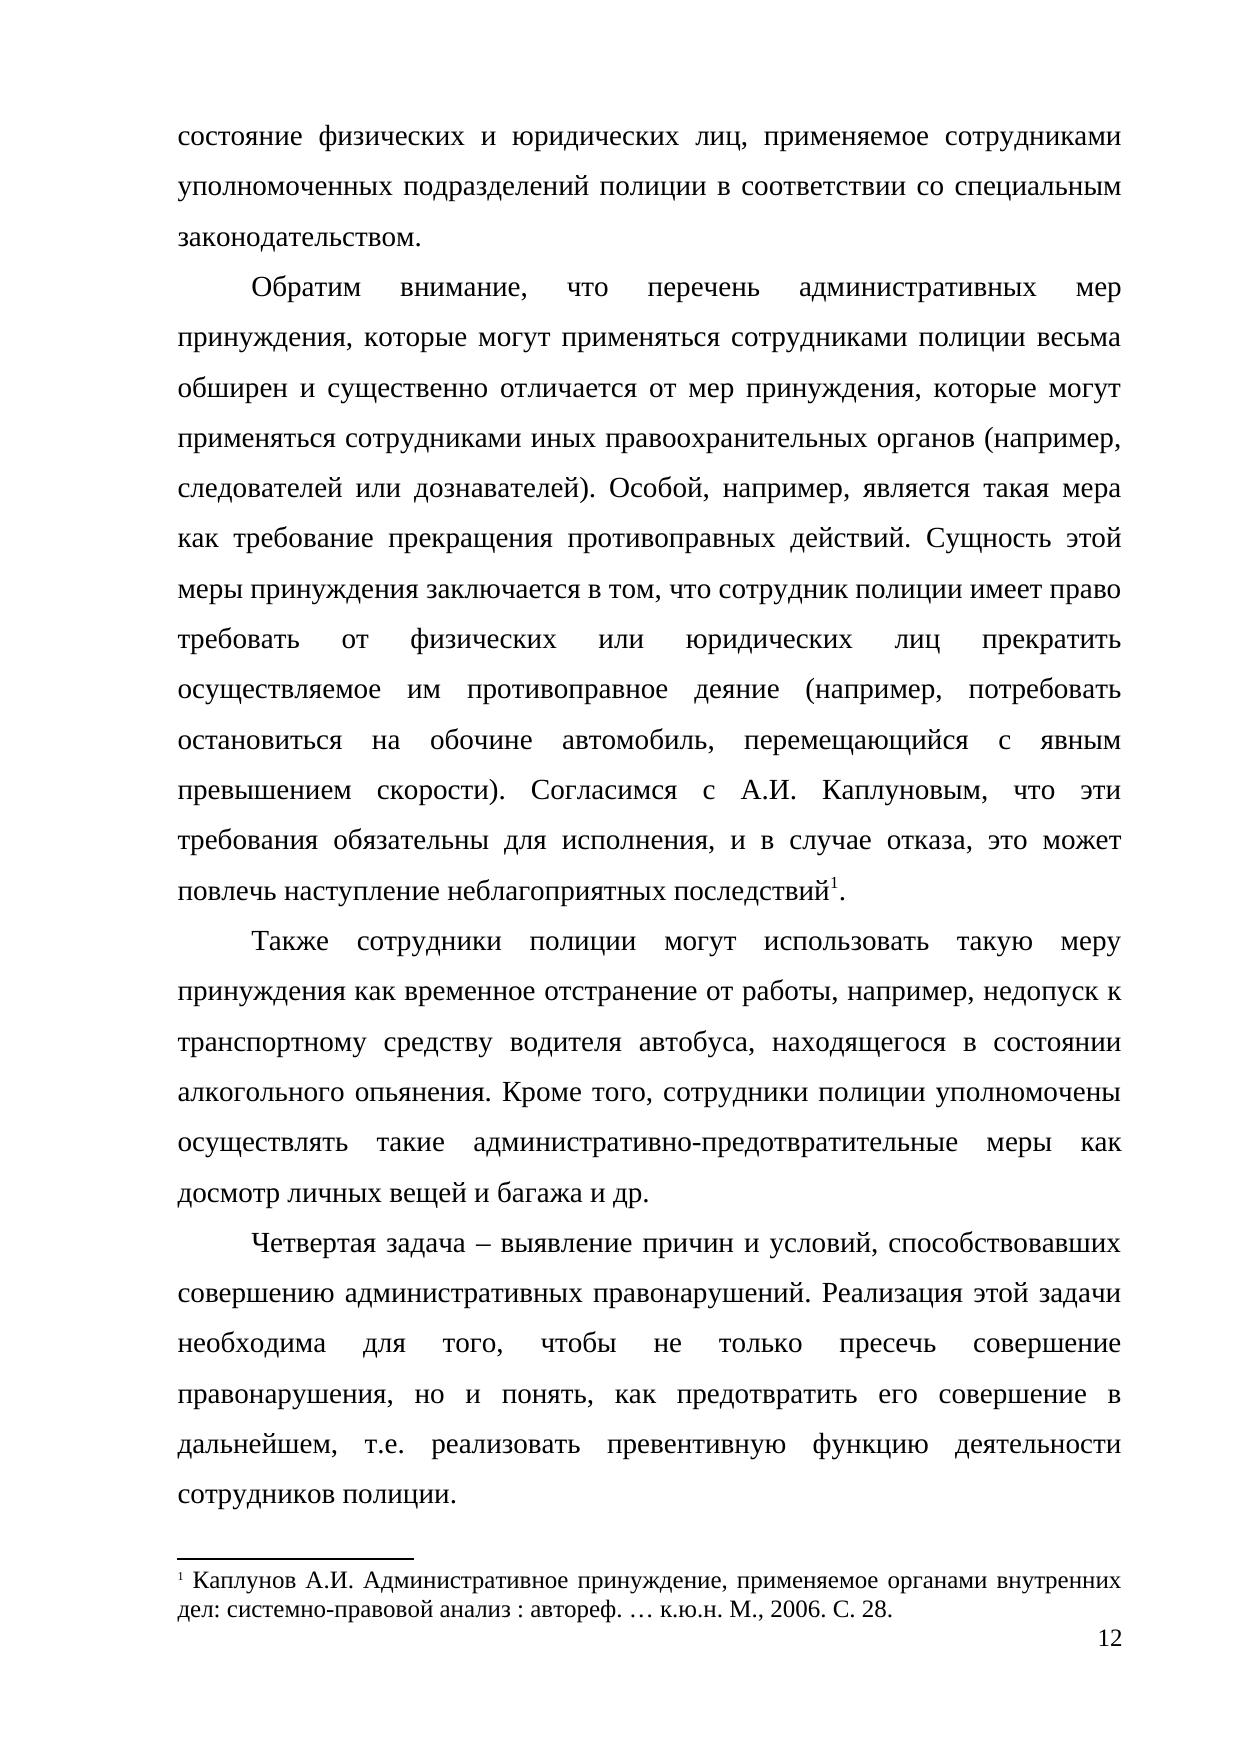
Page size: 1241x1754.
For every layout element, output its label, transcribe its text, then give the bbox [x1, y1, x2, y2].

text Также сотрудники полиции могут использовать такую меру принуждения как временное отстранение от работы, например, недопуск к транспортному средству водителя автобуса, находящегося в состоянии алкогольного опьянения. Кроме того, сотрудники полиции уполномочены осуществлять такие административно-предотвратительные меры как досмотр личных вещей и багажа и др. [177, 923, 1122, 1208]
text Обратим внимание, что перечень административных мер принуждения, которые могут применяться сотрудниками полиции весьма обширен и существенно отличается от мер принуждения, которые могут применяться сотрудниками иных правоохранительных органов (например, следователей или дознавателей). Особой, например, является такая мера как требование прекращения противоправных действий. Сущность этой меры принуждения заключается в том, что сотрудник полиции имеет право требовать от физических или юридических лиц прекратить осуществляемое им противоправное деяние (например, потребовать остановиться на обочине автомобиль, перемещающийся с явным превышением скорости). Согласимся с А.И. Каплуновым, что эти требования обязательны для исполнения, и в случае отказа, это может повлечь наступление неблагоприятных последствий. [177, 269, 1122, 906]
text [177, 118, 1122, 252]
text Четвертая задача – выявление причин и условий, способствовавших совершению административных правонарушений. Реализация этой задачи необходима для того, чтобы не только пресечь совершение правонарушения, но и понять, как предотвратить его совершение в дальнейшем, т.е. реализовать превентивную функцию деятельности сотрудников полиции. [177, 1225, 1122, 1510]
